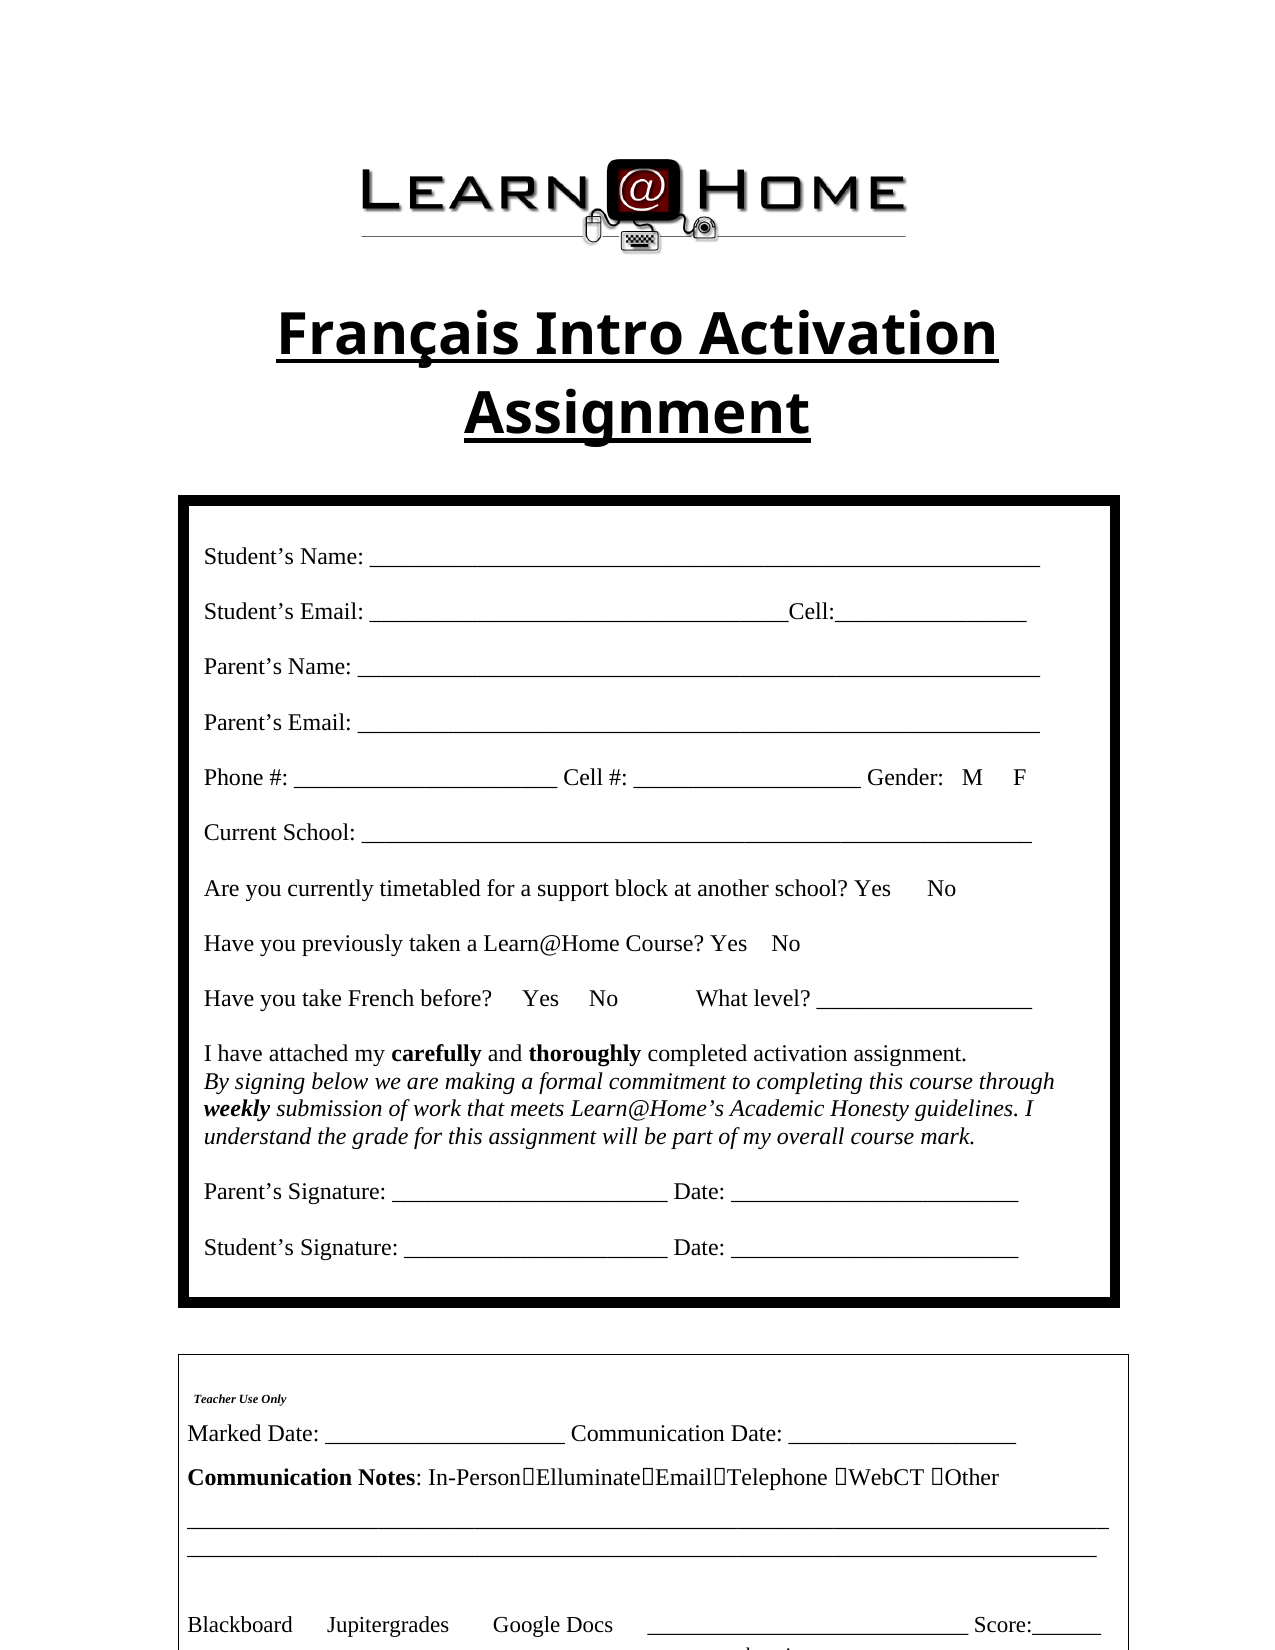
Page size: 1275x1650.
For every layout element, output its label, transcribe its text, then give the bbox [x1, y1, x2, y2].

text Français Intro Activation Assignment [150, 292, 1125, 451]
picture [339, 149, 936, 258]
